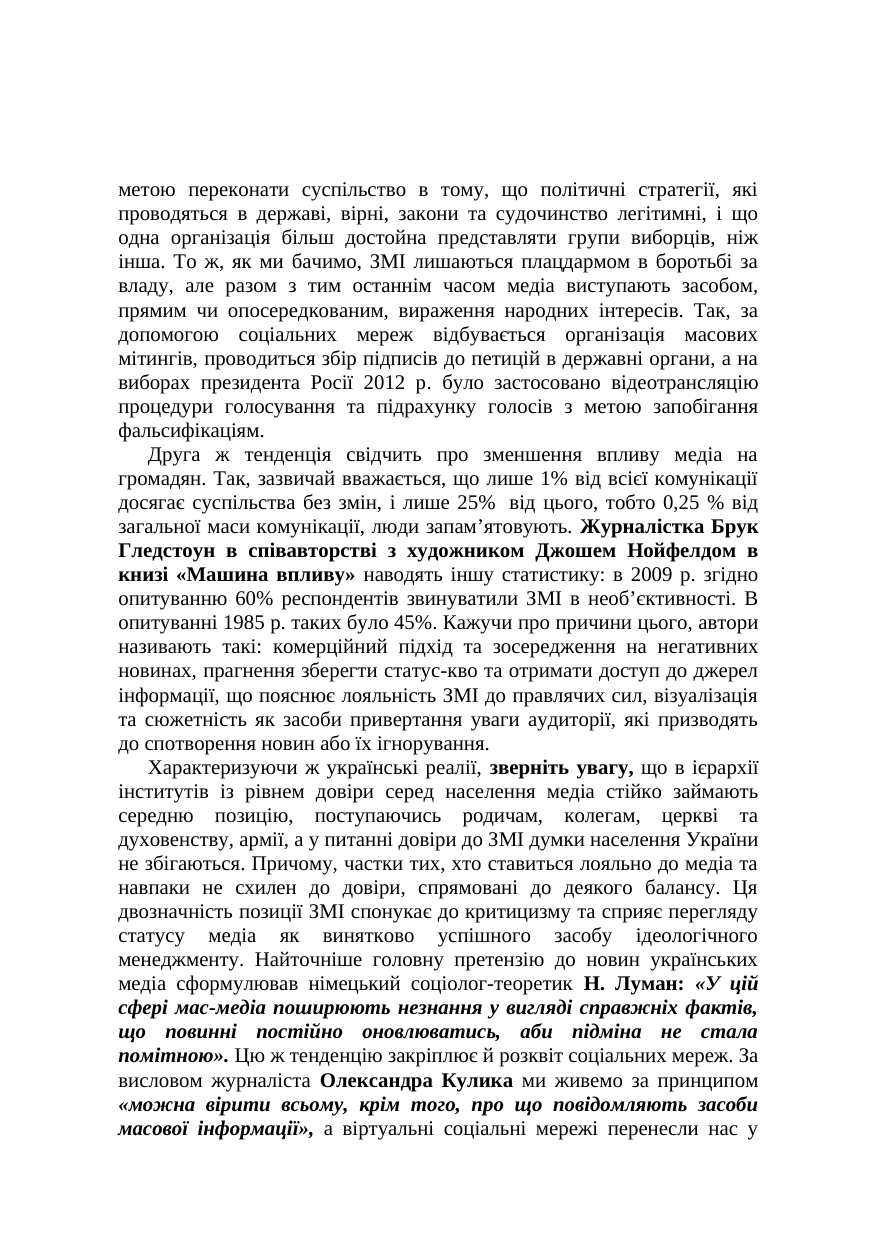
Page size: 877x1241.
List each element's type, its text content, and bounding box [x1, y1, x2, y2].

text Друга ж тенденція свідчить про зменшення впливу медіа на громадян. Так, зазвичай вважається, що лише 1% від всієї комунікації досягає суспільства без змін, і лише 25% від цього, тобто 0,25 % від загальної маси комунікації, люди запам’ятовують. Журналістка Брук Гледстоун в співавторстві з художником Джошем Нойфелдом в книзі «Машина впливу» наводять іншу статистику: в 2009 р. згідно опитуванню 60% респондентів звинуватили ЗМІ в необ’єктивності. В опитуванні 1985 р. таких було 45%. Кажучи про причини цього, автори називають такі: комерційний підхід та зосередження на негативних новинах, прагнення зберегти статус-кво та отримати доступ до джерел інформації, що пояснює лояльність ЗМІ до правлячих сил, візуалізація та сюжетність як засоби привертання уваги аудиторії, які призводять до спотворення новин або їх ігнорування. [118, 442, 759, 755]
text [118, 755, 759, 1140]
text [118, 177, 759, 442]
